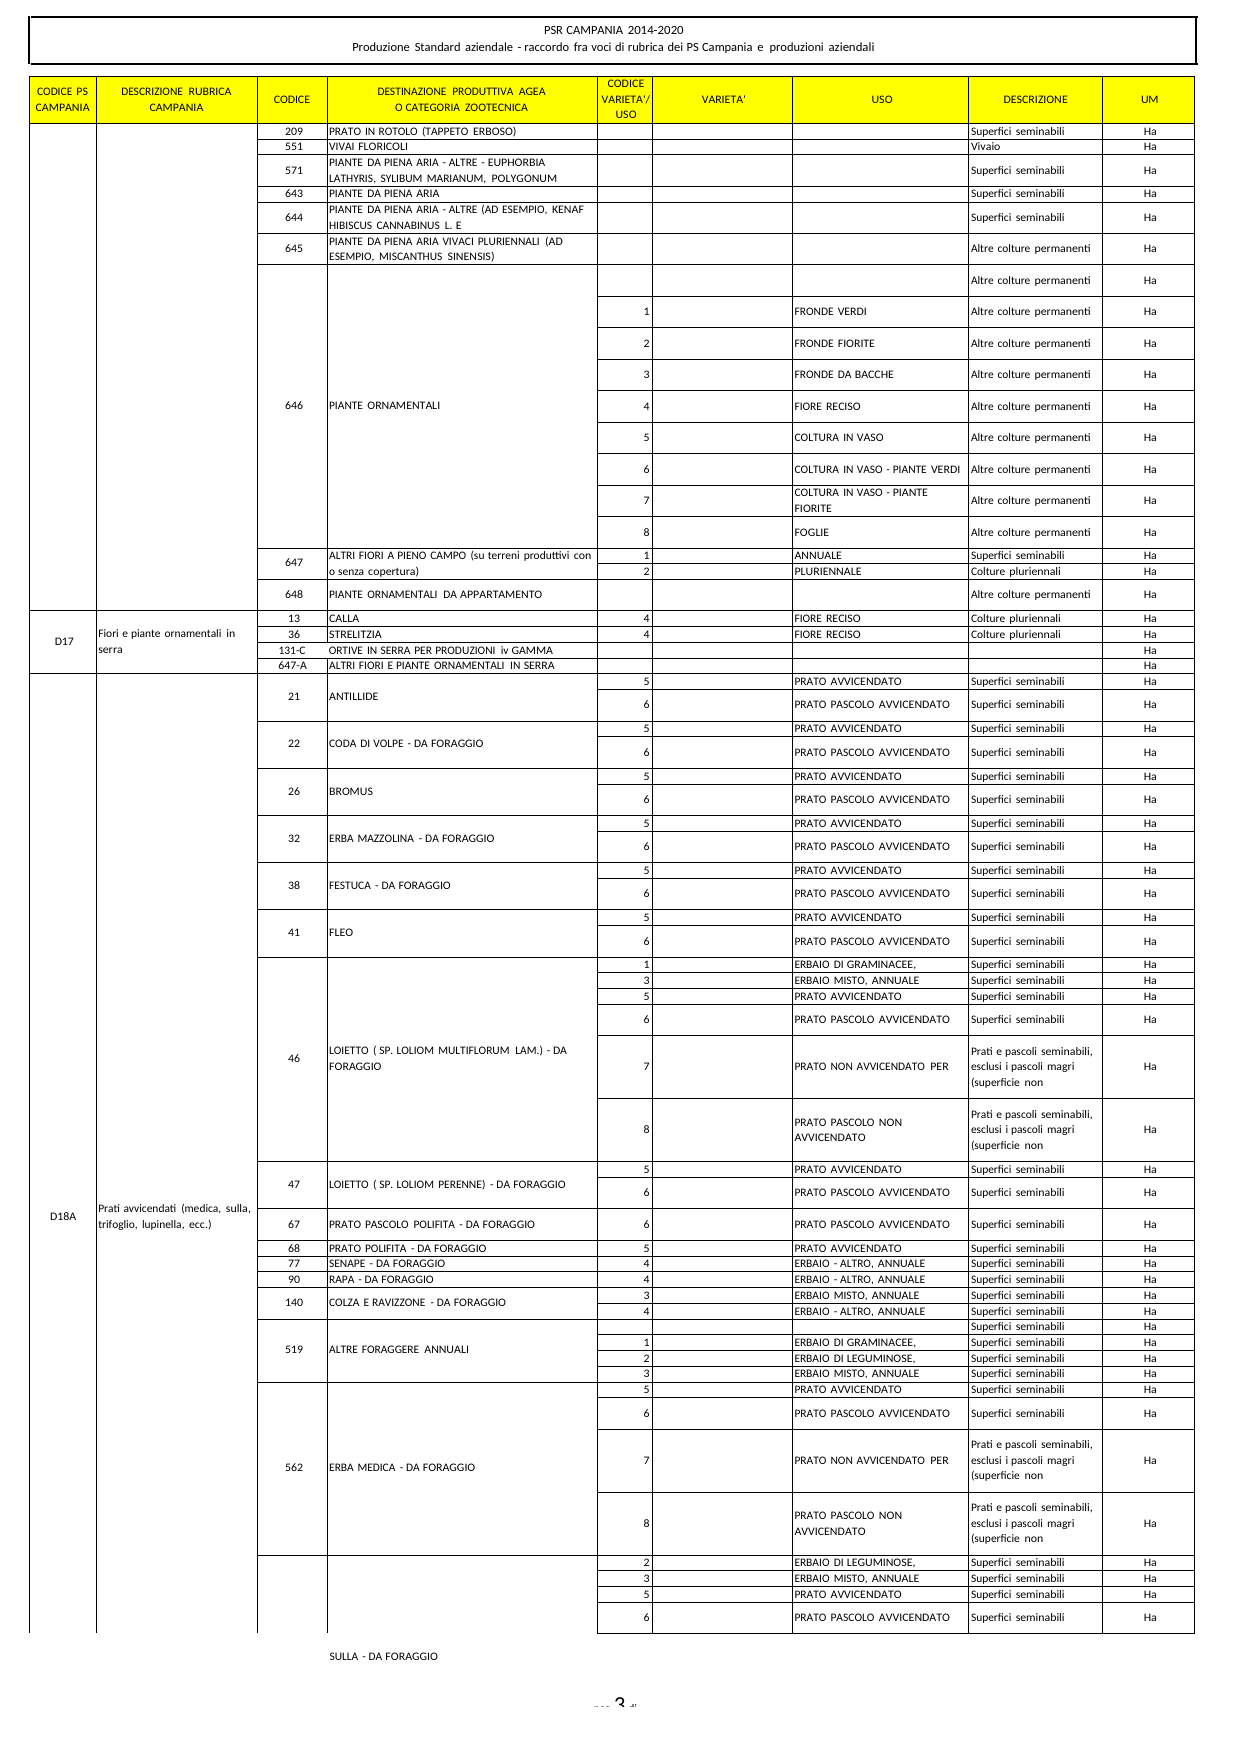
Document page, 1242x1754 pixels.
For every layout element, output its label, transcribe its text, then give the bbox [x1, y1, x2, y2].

table_cell FESTUCA - DA FORAGGIO [328, 863, 597, 909]
table_cell Ha [1103, 1178, 1194, 1208]
table_cell 131-C ORTIVE IN SERRA PER PRODUZIONI iv GAMMA [258, 643, 597, 658]
table_cell Ha [1103, 1036, 1194, 1098]
table_cell 1 [598, 1335, 652, 1350]
table_cell [653, 1603, 792, 1633]
table_cell [793, 659, 968, 673]
table_cell [793, 140, 968, 154]
table_cell ERBAIO - ALTRO, ANNUALE [793, 1272, 968, 1287]
table_cell [653, 722, 792, 736]
table_cell Ha [1103, 391, 1194, 422]
table_cell Ha [1103, 1398, 1194, 1428]
table_cell [598, 234, 652, 264]
table_cell [258, 1556, 327, 1633]
table_header DESTINAZIONE PRODUTTIVA AGEA O CATEGORIA ZOOTECNICA [328, 77, 597, 123]
table_cell Superfici seminabili [969, 879, 1102, 909]
table_cell Ha [1103, 328, 1194, 359]
table_cell [598, 643, 652, 658]
table_cell PRATO PASCOLO NON AVVICENDATO [793, 1099, 968, 1161]
table_cell Superfici seminabili [969, 187, 1102, 201]
table_cell PRATO PASCOLO AVVICENDATO [793, 1209, 968, 1240]
table_cell SENAPE - DA FORAGGIO [328, 1257, 597, 1271]
table_cell PRATO PASCOLO POLIFITA - DA FORAGGIO [328, 1209, 597, 1240]
table_cell 6 [598, 690, 652, 721]
table_cell 8 [598, 1493, 652, 1554]
table_cell [598, 187, 652, 201]
table_cell [653, 140, 792, 154]
table_cell PRATO IN ROTOLO (TAPPETO ERBOSO) [328, 124, 597, 138]
table_header UM [1103, 77, 1194, 123]
table_cell [653, 832, 792, 862]
table_cell [653, 391, 792, 422]
table_cell 646 [258, 265, 327, 547]
table_cell FIORE RECISO [793, 627, 968, 642]
table_cell Superfici seminabili [969, 1178, 1102, 1208]
table_cell [653, 1036, 792, 1098]
table_cell 4 [598, 391, 652, 422]
table_cell Superfici seminabili [969, 1367, 1102, 1381]
table_cell PRATO AVVICENDATO [793, 722, 968, 736]
table_cell [793, 580, 968, 610]
table_cell Ha [1103, 1304, 1194, 1318]
table_cell [653, 659, 792, 673]
table_cell Superfici seminabili [969, 124, 1102, 138]
table_cell Ha [1103, 832, 1194, 862]
table_cell [793, 265, 968, 296]
table_cell Ha [1103, 265, 1194, 296]
table_cell Ha [1103, 643, 1194, 658]
table_cell [653, 737, 792, 768]
table_cell Ha [1103, 1162, 1194, 1177]
table_cell [653, 1430, 792, 1492]
table_cell VIVAI FLORICOLI [328, 140, 597, 154]
table_cell [653, 187, 792, 201]
table_cell Ha [1103, 1209, 1194, 1240]
table_cell 4 [598, 611, 652, 626]
table_cell FRONDE FIORITE [793, 328, 968, 359]
table_cell Ha [1103, 549, 1194, 563]
table_cell Ha [1103, 360, 1194, 390]
table_cell Ha [1103, 155, 1194, 186]
table_cell Superfici seminabili [969, 926, 1102, 956]
table_cell PRATO PASCOLO NON AVVICENDATO [793, 1493, 968, 1554]
table_cell 5 [598, 1587, 652, 1602]
table_cell [598, 1320, 652, 1334]
table_cell [653, 1178, 792, 1208]
table_cell 68 [258, 1241, 327, 1256]
table_cell 5 [598, 816, 652, 831]
table_cell ERBAIO MISTO, ANNUALE [793, 1288, 968, 1303]
table_cell Ha [1103, 1587, 1194, 1602]
table_cell Superfici seminabili [969, 816, 1102, 831]
table_cell Prati avvicendati (medica, sulla, trifoglio, lupinella, ecc.) [97, 674, 257, 1633]
table_cell ERBAIO MISTO, ANNUALE [793, 1367, 968, 1381]
table_cell Superfici seminabili [969, 1335, 1102, 1350]
table_cell FRONDE VERDI [793, 297, 968, 327]
table_cell 6 [598, 785, 652, 815]
table_cell Ha [1103, 659, 1194, 673]
table_cell [653, 879, 792, 909]
table_cell Ha [1103, 690, 1194, 721]
table_cell PRATO AVVICENDATO [793, 910, 968, 925]
table_cell [653, 785, 792, 815]
table_cell 6 [598, 454, 652, 484]
table_cell Ha [1103, 1005, 1194, 1035]
table_cell PIANTE DA PIENA ARIA - ALTRE - EUPHORBIA LATHYRIS, SYLIBUM MARIANUM, POLYGONUM [328, 155, 597, 186]
table_cell Prati e pascoli seminabili, esclusi i pascoli magri (superficie non [969, 1036, 1102, 1098]
table_cell 6 [598, 1209, 652, 1240]
table_cell Ha [1103, 1571, 1194, 1586]
table_cell [653, 674, 792, 689]
table_cell 2 [598, 564, 652, 579]
table_cell Ha [1103, 1288, 1194, 1303]
table_cell 6 [598, 1005, 652, 1035]
table_cell Ha [1103, 234, 1194, 264]
table_cell 6 [598, 1603, 652, 1633]
table_cell ERBAIO MISTO, ANNUALE [793, 973, 968, 988]
table_cell [598, 580, 652, 610]
table_cell [793, 155, 968, 186]
table_cell Superfici seminabili [969, 1241, 1102, 1256]
table_cell 6 [598, 926, 652, 956]
table_cell ALTRE FORAGGERE ANNUALI [328, 1320, 597, 1381]
table_cell PRATO AVVICENDATO [793, 1587, 968, 1602]
table_cell Ha [1103, 879, 1194, 909]
table_cell [653, 423, 792, 453]
table_cell PRATO NON AVVICENDATO PER [793, 1036, 968, 1098]
table_cell [653, 1383, 792, 1397]
table_header USO [793, 77, 968, 123]
table_cell ALTRI FIORI A PIENO CAMPO (su terreni produttivi con o senza copertura) [328, 549, 597, 579]
table_header DESCRIZIONE RUBRICA CAMPANIA [97, 77, 257, 123]
table_cell Superfici seminabili [969, 1398, 1102, 1428]
table_cell [653, 1257, 792, 1271]
table_cell Superfici seminabili [969, 910, 1102, 925]
table_cell ERBAIO - ALTRO, ANNUALE [793, 1257, 968, 1271]
table_cell Altre colture permanenti [969, 265, 1102, 296]
table_cell [653, 1162, 792, 1177]
table_cell Ha [1103, 486, 1194, 516]
table_cell Colture pluriennali [969, 564, 1102, 579]
table_cell CODA DI VOLPE - DA FORAGGIO [328, 722, 597, 768]
table_cell 5 [598, 910, 652, 925]
table_cell Vivaio [969, 140, 1102, 154]
table_cell Ha [1103, 1556, 1194, 1570]
table_cell 90 [258, 1272, 327, 1287]
table_cell Ha [1103, 722, 1194, 736]
table_cell 1 [598, 297, 652, 327]
table_cell PRATO AVVICENDATO [793, 863, 968, 878]
table_cell 3 [598, 1367, 652, 1381]
table_cell 647-A [258, 659, 327, 673]
table_cell Ha [1103, 454, 1194, 484]
table_cell Ha [1103, 816, 1194, 831]
table_cell 77 [258, 1257, 327, 1271]
table_cell [653, 958, 792, 972]
table_cell [653, 454, 792, 484]
table_cell [969, 643, 1102, 658]
table_cell [653, 769, 792, 783]
table_cell Ha [1103, 203, 1194, 233]
table_cell 4 [598, 1272, 652, 1287]
table_cell Prati e pascoli seminabili, esclusi i pascoli magri (superficie non [969, 1099, 1102, 1161]
table_cell COLTURA IN VASO - PIANTE VERDI [793, 454, 968, 484]
table_cell Superfici seminabili [969, 1320, 1102, 1334]
table_cell [653, 816, 792, 831]
table_cell Superfici seminabili [969, 958, 1102, 972]
text SULLA - DA FORAGGIO [329, 1649, 1210, 1663]
table_cell Ha [1103, 1241, 1194, 1256]
table_cell Superfici seminabili [969, 155, 1102, 186]
table_cell [598, 203, 652, 233]
table_cell PRATO AVVICENDATO [793, 1241, 968, 1256]
table_cell 47 [258, 1162, 327, 1208]
table_cell Altre colture permanenti [969, 454, 1102, 484]
table_cell Ha [1103, 863, 1194, 878]
table_cell [653, 549, 792, 563]
table_cell [653, 124, 792, 138]
table_cell 46 [258, 958, 327, 1161]
table_cell PRATO AVVICENDATO [793, 1383, 968, 1397]
table_cell Altre colture permanenti [969, 423, 1102, 453]
table_cell Ha [1103, 1257, 1194, 1271]
table_cell [97, 124, 257, 610]
table_cell RAPA - DA FORAGGIO [328, 1272, 597, 1287]
table_cell STRELITZIA [328, 627, 597, 642]
table_cell [653, 1288, 792, 1303]
table_cell PRATO PASCOLO AVVICENDATO [793, 785, 968, 815]
table_cell Altre colture permanenti [969, 234, 1102, 264]
table_cell [653, 1241, 792, 1256]
table_cell 5 [598, 989, 652, 1004]
table_cell 6 [598, 1398, 652, 1428]
table_cell Ha [1103, 517, 1194, 547]
table_cell [653, 517, 792, 547]
table_cell [598, 155, 652, 186]
table_cell Altre colture permanenti [969, 391, 1102, 422]
table_cell 551 [258, 140, 327, 154]
table_cell [653, 627, 792, 642]
table_cell FOGLIE [793, 517, 968, 547]
table_cell Prati e pascoli seminabili, esclusi i pascoli magri (superficie non [969, 1493, 1102, 1554]
table_cell PIANTE ORNAMENTALI [328, 265, 597, 547]
table_cell ERBA MAZZOLINA - DA FORAGGIO [328, 816, 597, 862]
table_cell [793, 643, 968, 658]
table_cell Superfici seminabili [969, 1571, 1102, 1586]
table_cell [653, 1367, 792, 1381]
table_cell Ha [1103, 910, 1194, 925]
table_cell 4 [598, 627, 652, 642]
table_cell Altre colture permanenti [969, 328, 1102, 359]
table_cell Superfici seminabili [969, 973, 1102, 988]
table_cell 645 [258, 234, 327, 264]
table_cell Ha [1103, 627, 1194, 642]
table_cell [653, 926, 792, 956]
table_cell 648 [258, 580, 327, 610]
table_cell Ha [1103, 769, 1194, 783]
table_cell 3 [598, 1288, 652, 1303]
table_cell Superfici seminabili [969, 1209, 1102, 1240]
table_cell ERBAIO MISTO, ANNUALE [793, 1571, 968, 1586]
table_cell 5 [598, 674, 652, 689]
table_cell Superfici seminabili [969, 737, 1102, 768]
table_cell 7 [598, 1036, 652, 1098]
table_cell Superfici seminabili [969, 722, 1102, 736]
table_cell Ha [1103, 737, 1194, 768]
table_cell 643 [258, 187, 327, 201]
table_cell Ha [1103, 1320, 1194, 1334]
table_cell PRATO AVVICENDATO [793, 1162, 968, 1177]
table_cell COLTURA IN VASO - PIANTE FIORITE [793, 486, 968, 516]
table_cell PRATO AVVICENDATO [793, 674, 968, 689]
table_cell Ha [1103, 926, 1194, 956]
table_cell Altre colture permanenti [969, 580, 1102, 610]
table_cell Ha [1103, 423, 1194, 453]
table_cell [653, 643, 792, 658]
table_cell Ha [1103, 124, 1194, 138]
table_cell Superfici seminabili [969, 1288, 1102, 1303]
table_cell [793, 203, 968, 233]
table_cell 8 [598, 1099, 652, 1161]
table_cell COLZA E RAVIZZONE - DA FORAGGIO [328, 1288, 597, 1318]
table_cell Altre colture permanenti [969, 486, 1102, 516]
table_cell PRATO AVVICENDATO [793, 989, 968, 1004]
table_cell Ha [1103, 973, 1194, 988]
table_cell BROMUS [328, 769, 597, 815]
table_cell 41 [258, 910, 327, 956]
table_cell 1 [598, 549, 652, 563]
table_header CODICE [258, 77, 327, 123]
table_cell PRATO PASCOLO AVVICENDATO [793, 690, 968, 721]
table_cell [598, 659, 652, 673]
table_cell 5 [598, 769, 652, 783]
table_cell PRATO POLIFITA - DA FORAGGIO [328, 1241, 597, 1256]
table_cell D17 [30, 611, 96, 673]
table_cell PRATO PASCOLO AVVICENDATO [793, 926, 968, 956]
table_cell PIANTE DA PIENA ARIA VIVACI PLURIENNALI (AD ESEMPIO, MISCANTHUS SINENSIS) [328, 234, 597, 264]
table_cell 5 [598, 423, 652, 453]
table_cell [653, 1209, 792, 1240]
table_cell 7 [598, 486, 652, 516]
table_cell 2 [598, 1556, 652, 1570]
table_cell [653, 297, 792, 327]
table_cell [598, 265, 652, 296]
table_cell PRATO PASCOLO AVVICENDATO [793, 879, 968, 909]
table_cell 140 [258, 1288, 327, 1318]
table_cell [653, 1587, 792, 1602]
table_cell 2 [598, 1351, 652, 1366]
table_cell Ha [1103, 297, 1194, 327]
table_cell Superfici seminabili [969, 1162, 1102, 1177]
table_cell COLTURA IN VASO [793, 423, 968, 453]
table_cell LOIETTO ( SP. LOLIOM MULTIFLORUM LAM.) - DA FORAGGIO [328, 958, 597, 1161]
table_cell 1 [598, 958, 652, 972]
table_cell 13 [258, 611, 327, 626]
table_cell Superfici seminabili [969, 1556, 1102, 1570]
table_cell 32 [258, 816, 327, 862]
table_cell 5 [598, 722, 652, 736]
table_cell CALLA [328, 611, 597, 626]
table_cell Superfici seminabili [969, 1272, 1102, 1287]
table_cell Ha [1103, 1383, 1194, 1397]
table_cell Ha [1103, 1351, 1194, 1366]
table_cell ERBAIO DI LEGUMINOSE, [793, 1351, 968, 1366]
table_cell PRATO PASCOLO AVVICENDATO [793, 737, 968, 768]
table_cell PRATO AVVICENDATO [793, 769, 968, 783]
table_cell Superfici seminabili [969, 203, 1102, 233]
table_cell [969, 659, 1102, 673]
table_cell [653, 973, 792, 988]
table_cell [653, 265, 792, 296]
table_cell Superfici seminabili [969, 1603, 1102, 1633]
table_cell Superfici seminabili [969, 549, 1102, 563]
table_header CODICE VARIETA'/ USO [598, 77, 652, 123]
table_cell 4 [598, 1304, 652, 1318]
table_cell 5 [598, 1162, 652, 1177]
table_cell Ha [1103, 1493, 1194, 1554]
table_cell PRATO PASCOLO AVVICENDATO [793, 1603, 968, 1633]
table_cell ERBAIO DI GRAMINACEE, [793, 958, 968, 972]
table_cell [653, 989, 792, 1004]
table_cell [653, 1571, 792, 1586]
table_cell Superfici seminabili [969, 1005, 1102, 1035]
table_cell 3 [598, 973, 652, 988]
table_cell 6 [598, 1178, 652, 1208]
table_cell Ha [1103, 989, 1194, 1004]
table_cell ERBA MEDICA - DA FORAGGIO [328, 1383, 597, 1554]
table_cell [793, 187, 968, 201]
table_cell PRATO PASCOLO AVVICENDATO [793, 1005, 968, 1035]
table_cell [653, 611, 792, 626]
table_cell FRONDE DA BACCHE [793, 360, 968, 390]
table_cell 647 [258, 549, 327, 579]
table_cell 562 [258, 1383, 327, 1554]
table_header VARIETA' [653, 77, 792, 123]
table_cell Altre colture permanenti [969, 297, 1102, 327]
table_cell 571 [258, 155, 327, 186]
table_cell Superfici seminabili [969, 1257, 1102, 1271]
table_cell [653, 1351, 792, 1366]
table_cell ERBAIO - ALTRO, ANNUALE [793, 1304, 968, 1318]
table_cell Fiori e piante ornamentali in serra [97, 611, 257, 673]
table_cell Ha [1103, 1367, 1194, 1381]
table_cell Ha [1103, 958, 1194, 972]
table_cell Superfici seminabili [969, 785, 1102, 815]
table_cell [653, 203, 792, 233]
table_cell ALTRI FIORI E PIANTE ORNAMENTALI IN SERRA [328, 659, 597, 673]
table_cell 6 [598, 737, 652, 768]
table_cell [653, 234, 792, 264]
table_cell [653, 1005, 792, 1035]
table_cell 519 [258, 1320, 327, 1381]
table_cell ANTILLIDE [328, 674, 597, 721]
table_cell [653, 1493, 792, 1554]
table_cell [328, 1556, 597, 1633]
table_cell [793, 1320, 968, 1334]
table_cell [653, 1398, 792, 1428]
table_cell Ha [1103, 1430, 1194, 1492]
table_cell PIANTE ORNAMENTALI DA APPARTAMENTO [328, 580, 597, 610]
table_cell Ha [1103, 1335, 1194, 1350]
table_cell 5 [598, 1241, 652, 1256]
table_cell [653, 910, 792, 925]
table_cell [653, 1272, 792, 1287]
table_cell FIORE RECISO [793, 391, 968, 422]
table_cell Altre colture permanenti [969, 517, 1102, 547]
table_cell PRATO PASCOLO AVVICENDATO [793, 832, 968, 862]
table_cell 644 [258, 203, 327, 233]
table_cell Ha [1103, 674, 1194, 689]
table_cell [793, 234, 968, 264]
table_cell 21 [258, 674, 327, 721]
table_cell Ha [1103, 140, 1194, 154]
table_cell [653, 690, 792, 721]
table_cell 4 [598, 1257, 652, 1271]
table_cell PLURIENNALE [793, 564, 968, 579]
table_cell [598, 140, 652, 154]
table_cell ERBAIO DI LEGUMINOSE, [793, 1556, 968, 1570]
table_cell [30, 124, 96, 610]
table_cell ANNUALE [793, 549, 968, 563]
table_cell Ha [1103, 564, 1194, 579]
table_cell ERBAIO DI GRAMINACEE, [793, 1335, 968, 1350]
table_cell Ha [1103, 1099, 1194, 1161]
table_cell 2 [598, 328, 652, 359]
table_cell Ha [1103, 785, 1194, 815]
table_cell Superfici seminabili [969, 1351, 1102, 1366]
table_cell 67 [258, 1209, 327, 1240]
table_cell Superfici seminabili [969, 674, 1102, 689]
table_cell PRATO PASCOLO AVVICENDATO [793, 1398, 968, 1428]
table_cell PRATO PASCOLO AVVICENDATO [793, 1178, 968, 1208]
table_cell Ha [1103, 1272, 1194, 1287]
table_cell Ha [1103, 580, 1194, 610]
table_header CODICE PS CAMPANIA [30, 77, 96, 123]
table_cell D18A [30, 674, 96, 1633]
table_cell PIANTE DA PIENA ARIA [328, 187, 597, 201]
table_cell Superfici seminabili [969, 863, 1102, 878]
table_cell [653, 1099, 792, 1161]
table_cell FLEO [328, 910, 597, 956]
table_cell Colture pluriennali [969, 627, 1102, 642]
table_cell [653, 1556, 792, 1570]
table_cell Altre colture permanenti [969, 360, 1102, 390]
table_cell [653, 580, 792, 610]
table_cell [653, 360, 792, 390]
table_cell Superfici seminabili [969, 769, 1102, 783]
table_cell [793, 124, 968, 138]
table_cell 5 [598, 863, 652, 878]
table_cell Prati e pascoli seminabili, esclusi i pascoli magri (superficie non [969, 1430, 1102, 1492]
table_cell Superfici seminabili [969, 989, 1102, 1004]
table_cell 3 [598, 360, 652, 390]
table_cell Superfici seminabili [969, 1587, 1102, 1602]
table_cell 3 [598, 1571, 652, 1586]
table_cell [653, 1304, 792, 1318]
table_cell 7 [598, 1430, 652, 1492]
table_cell LOIETTO ( SP. LOLIOM PERENNE) - DA FORAGGIO [328, 1162, 597, 1208]
table_cell [653, 1320, 792, 1334]
table_cell Superfici seminabili [969, 832, 1102, 862]
table_cell PRATO AVVICENDATO [793, 816, 968, 831]
table_cell 6 [598, 832, 652, 862]
table_cell [653, 486, 792, 516]
table_cell Superfici seminabili [969, 1304, 1102, 1318]
table_cell PRATO NON AVVICENDATO PER [793, 1430, 968, 1492]
table_cell Superfici seminabili [969, 690, 1102, 721]
table_cell Colture pluriennali [969, 611, 1102, 626]
table_cell 38 [258, 863, 327, 909]
table_cell [653, 328, 792, 359]
table_cell 6 [598, 879, 652, 909]
table_cell Ha [1103, 611, 1194, 626]
table_cell Ha [1103, 187, 1194, 201]
table_cell 8 [598, 517, 652, 547]
table_cell 26 [258, 769, 327, 815]
table_header DESCRIZIONE [969, 77, 1102, 123]
table_cell Ha [1103, 1603, 1194, 1633]
table_cell 209 [258, 124, 327, 138]
table_cell FIORE RECISO [793, 611, 968, 626]
table_cell PIANTE DA PIENA ARIA - ALTRE (AD ESEMPIO, KENAF HIBISCUS CANNABINUS L. E [328, 203, 597, 233]
table_cell [598, 124, 652, 138]
table_cell 36 [258, 627, 327, 642]
table_cell 22 [258, 722, 327, 768]
table_cell [653, 863, 792, 878]
table_cell 5 [598, 1383, 652, 1397]
table_cell [653, 564, 792, 579]
table_cell [653, 1335, 792, 1350]
table_cell [653, 155, 792, 186]
table_cell Superfici seminabili [969, 1383, 1102, 1397]
